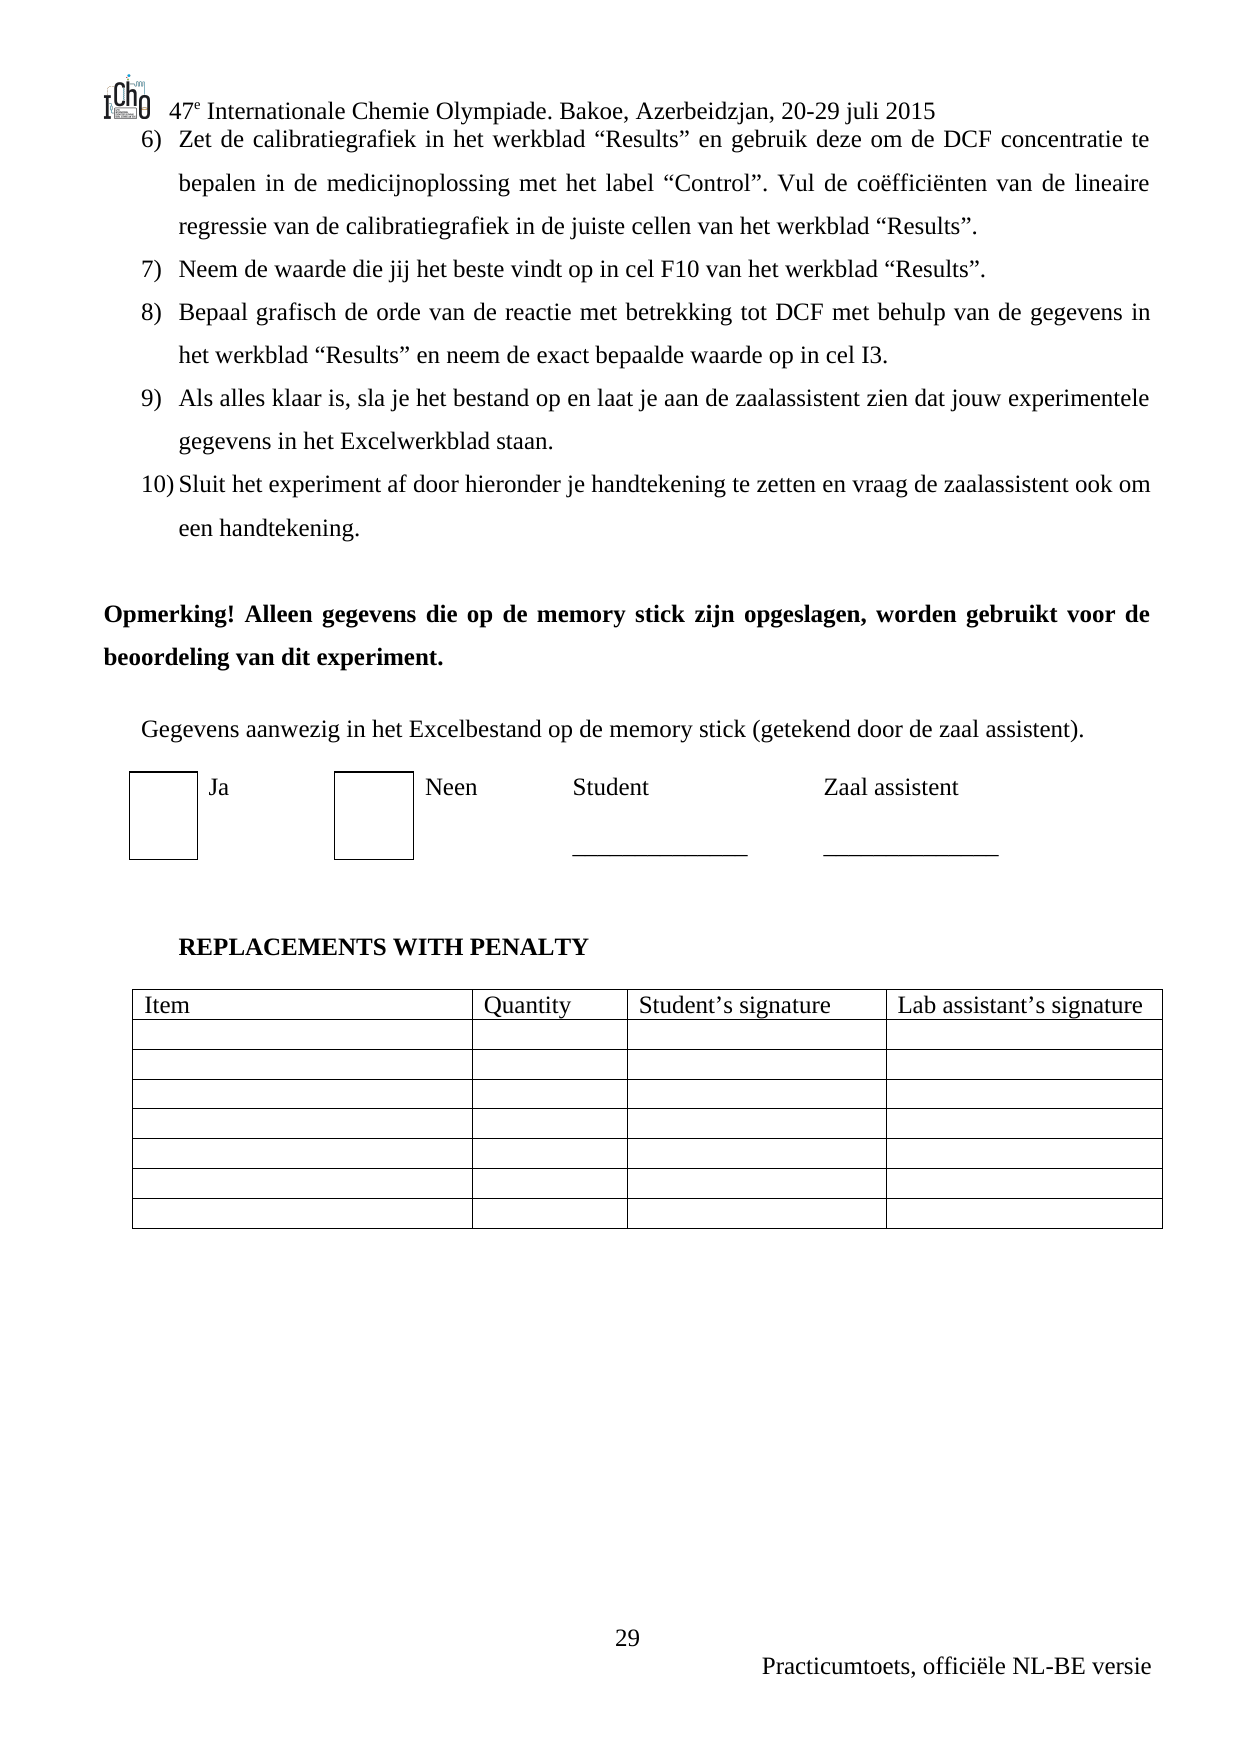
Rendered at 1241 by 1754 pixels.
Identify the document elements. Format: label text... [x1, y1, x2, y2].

table_cell [133, 1199, 472, 1227]
table_cell [628, 1050, 886, 1078]
table_cell [473, 1080, 627, 1108]
table_header Student ______________ [561, 771, 812, 859]
table_cell [473, 1169, 627, 1198]
table_cell [473, 1050, 627, 1078]
table_cell [887, 1080, 1162, 1108]
table_cell [473, 1109, 627, 1138]
table_cell [887, 1169, 1162, 1198]
table_cell [887, 1139, 1162, 1168]
table_header Student’s signature [628, 990, 886, 1019]
table_header Ja [198, 771, 334, 859]
list Als alles klaar is, sla je het bestand op en laat je aan de zaalassistent zien dat jouw experimentele gegevens in het Excelwerkblad staan. [141, 383, 1152, 455]
table_cell [628, 1020, 886, 1049]
table_header Lab assistant’s signature [887, 990, 1162, 1019]
table_cell [887, 1020, 1162, 1049]
table_cell [628, 1199, 886, 1227]
table_header Neen [414, 771, 561, 859]
table_cell [628, 1080, 886, 1108]
text Gegevens aanwezig in het Excelbestand op de memory stick (getekend door de zaal assistent). [141, 714, 1152, 743]
table_cell [887, 1199, 1162, 1227]
table_header [130, 773, 197, 859]
table_cell [133, 1050, 472, 1078]
table_cell [473, 1020, 627, 1049]
table_cell [473, 1139, 627, 1168]
table_cell [133, 1080, 472, 1108]
table_cell [133, 1020, 472, 1049]
table_header Zaal assistent ______________ [812, 771, 1063, 859]
text REPLACEMENTS WITH PENALTY [178, 932, 1152, 960]
list Neem de waarde die jij het beste vindt op in cel F10 van het werkblad “Results”. [141, 254, 1152, 283]
table_cell [628, 1109, 886, 1138]
picture [103, 73, 151, 120]
list Zet de calibratiegrafiek in het werkblad “Results” en gebruik deze om de DCF concentratie te bepalen in de medicijnoplossing met het label “Control”. Vul de coëfficiënten van de lineaire regressie van de calibratiegrafiek in de juiste cellen van het werkblad “Results”. [141, 124, 1152, 239]
table_cell [133, 1169, 472, 1198]
table_header Quantity [473, 990, 627, 1019]
table_header [335, 773, 413, 859]
table_cell [628, 1169, 886, 1198]
table_cell [887, 1109, 1162, 1138]
table_cell [473, 1199, 627, 1227]
list Sluit het experiment af door hieronder je handtekening te zetten en vraag de zaalassistent ook om een handtekening. [141, 469, 1152, 541]
table_cell [628, 1139, 886, 1168]
text Opmerking! Alleen gegevens die op de memory stick zijn opgeslagen, worden gebruikt voor de beoordeling van dit experiment. [103, 599, 1152, 671]
table_cell [133, 1109, 472, 1138]
table_cell [133, 1139, 472, 1168]
table_header Item [133, 990, 472, 1019]
list Bepaal grafisch de orde van de reactie met betrekking tot DCF met behulp van de gegevens in het werkblad “Results” en neem de exact bepaalde waarde op in cel I3. [141, 297, 1152, 369]
table_cell [887, 1050, 1162, 1078]
